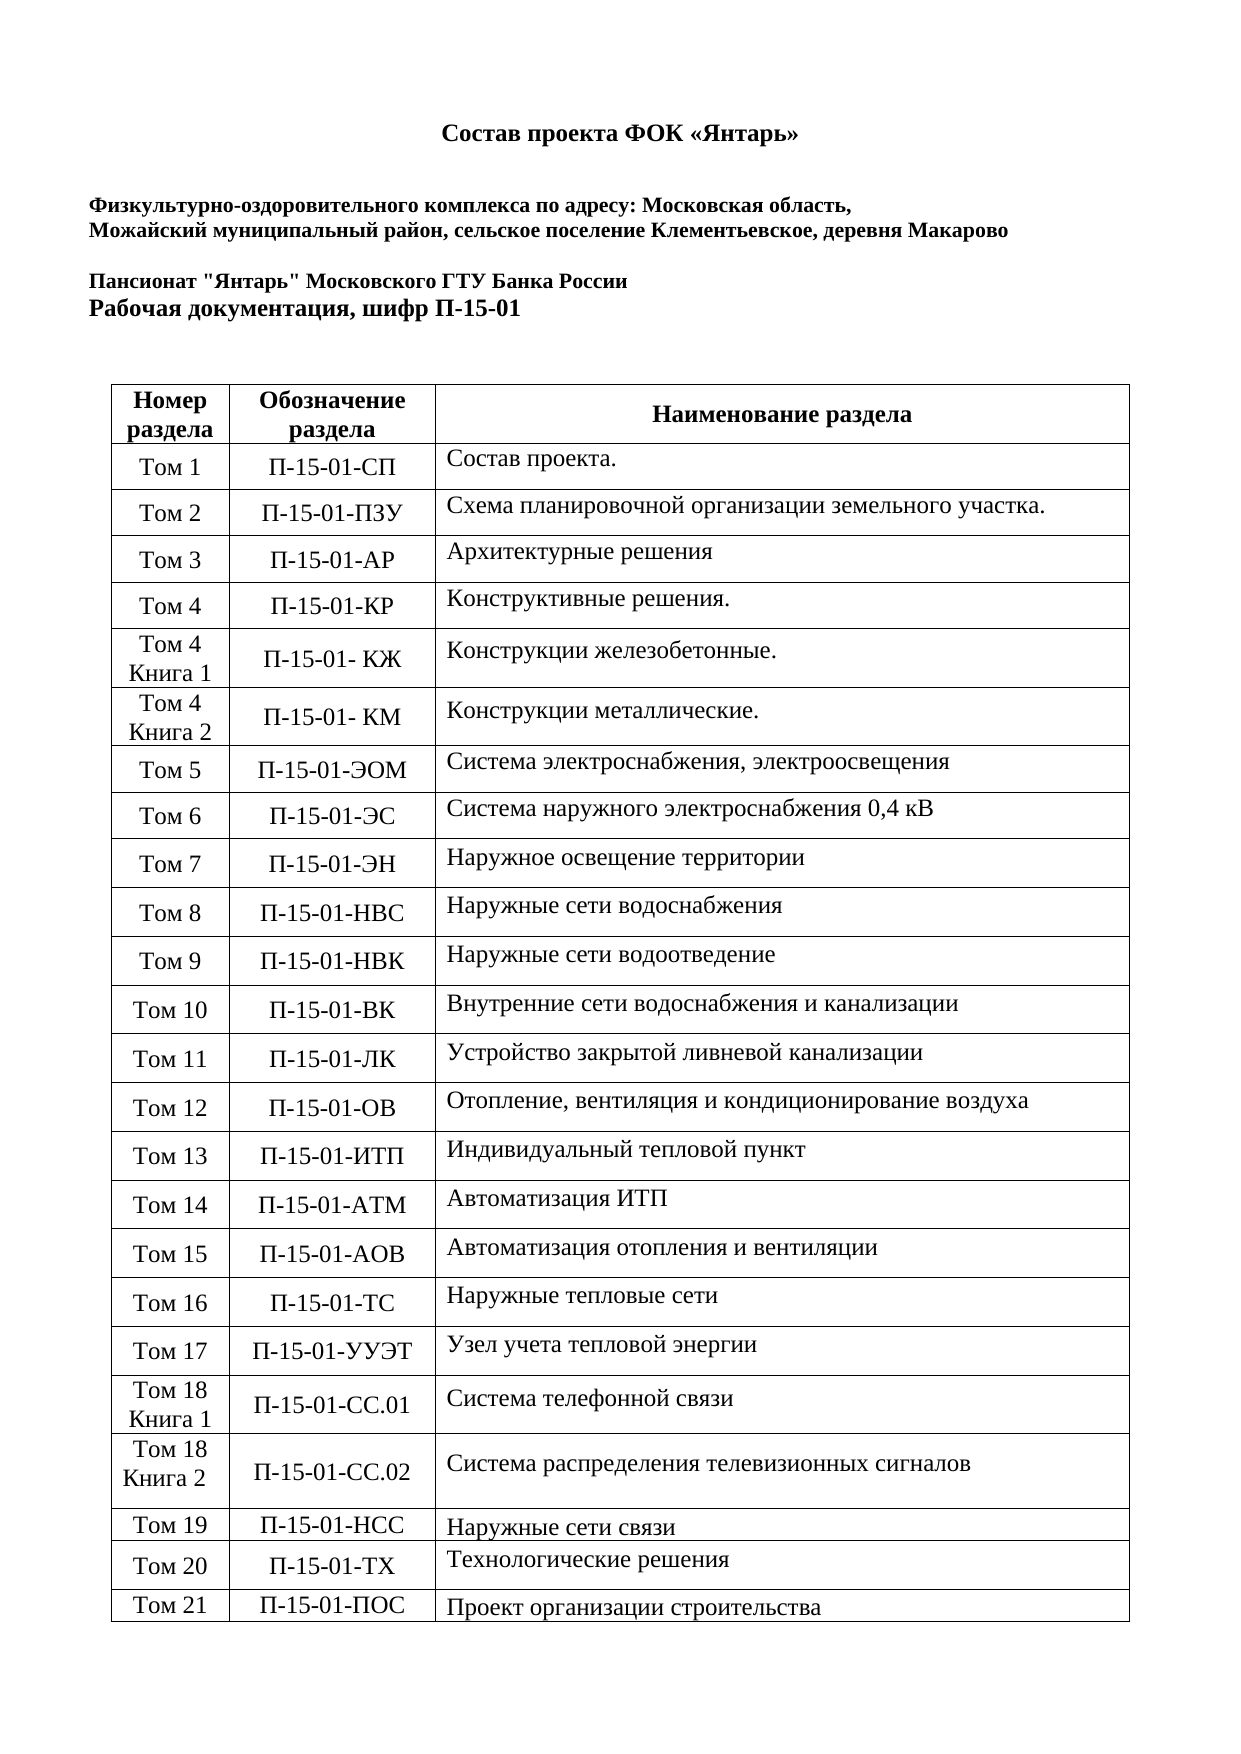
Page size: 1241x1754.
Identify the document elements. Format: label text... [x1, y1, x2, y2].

table_cell Конструкции металлические. [436, 688, 1129, 745]
table_cell Система телефонной связи [436, 1376, 1129, 1433]
table_cell П-15-01-ВК [230, 986, 435, 1033]
table_cell П-15-01-ЛК [230, 1034, 435, 1082]
table_cell Технологические решения [436, 1541, 1129, 1589]
table_cell Том 17 [112, 1327, 229, 1374]
table_cell Том 19 [112, 1509, 229, 1540]
table_cell П-15-01-НСС [230, 1509, 435, 1540]
table_cell Том 5 [112, 746, 229, 792]
table_cell Устройство закрытой ливневой канализации [436, 1034, 1129, 1082]
text Рабочая документация, шифр П-15-01 [89, 293, 1152, 322]
table_cell Схема планировочной организации земельного участка. [436, 490, 1129, 535]
table_cell Том 20 [112, 1541, 229, 1589]
table_cell П-15-01-СП [230, 444, 435, 489]
table_cell Том 4 Книга 1 [112, 629, 229, 687]
table_cell Система наружного электроснабжения 0,4 кВ [436, 793, 1129, 838]
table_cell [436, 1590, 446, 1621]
table_cell П-15-01-УУЭТ [230, 1327, 435, 1374]
table_header Номер раздела [112, 385, 229, 442]
table_cell Состав проекта. [436, 444, 1129, 489]
table_header Обозначение раздела [230, 385, 435, 442]
table_cell Том 21 [112, 1590, 229, 1621]
table_cell Автоматизация ИТП [436, 1181, 1129, 1228]
table_cell Том 18 Книга 1 [112, 1376, 229, 1433]
table_cell Наружные сети связи [436, 1509, 1129, 1540]
table_cell Том 10 [112, 986, 229, 1033]
table_header Наименование раздела [436, 385, 1129, 442]
table_cell Том 16 [112, 1278, 229, 1326]
table_cell П-15-01-ЭС [230, 793, 435, 838]
table_cell П-15-01-ПЗУ [230, 490, 435, 535]
table_cell Наружные сети водоснабжения [436, 888, 1129, 936]
table_cell Том 1 [112, 444, 229, 489]
table_cell Архитектурные решения [436, 536, 1129, 582]
table_cell Конструкции железобетонные. [436, 629, 1129, 687]
table_cell Том 6 [112, 793, 229, 838]
table_cell Внутренние сети водоснабжения и канализации [436, 986, 1129, 1033]
table_cell П-15-01-КР [230, 583, 435, 628]
table_cell П-15-01-ТС [230, 1278, 435, 1326]
table_cell П-15-01-СС.01 [230, 1376, 435, 1433]
table_cell Том 2 [112, 490, 229, 535]
table_cell П-15-01-СС.02 [230, 1434, 435, 1508]
table_cell Автоматизация отопления и вентиляции [436, 1229, 1129, 1277]
table_cell П-15-01-НВС [230, 888, 435, 936]
table_cell П-15-01-АР [230, 536, 435, 582]
table_header Физкультурно-оздоровительного комплекса по адресу: Московская область, Можайский муниципальный район, сельское поселение Клементьевское, деревня Макарово Пансионат "Янтарь" Московского ГТУ Банка России [78, 192, 1240, 293]
text Состав проекта ФОК «Янтарь» [89, 118, 1152, 147]
table_cell Система распределения телевизионных сигналов [436, 1434, 1129, 1508]
table_cell Наружное освещение территории [436, 839, 1129, 887]
table_cell Том 13 [112, 1132, 229, 1179]
table_cell Том 7 [112, 839, 229, 887]
table_cell П-15-01-ТХ [230, 1541, 435, 1589]
table_cell Том 15 [112, 1229, 229, 1277]
table_cell Отопление, вентиляция и кондиционирование воздуха [436, 1083, 1129, 1131]
table_cell Узел учета тепловой энергии [436, 1327, 1129, 1374]
table_cell П-15-01-ИТП [230, 1132, 435, 1179]
table_cell Том 4 [112, 583, 229, 628]
table_cell Том 11 [112, 1034, 229, 1082]
table_cell П-15-01-НВК [230, 937, 435, 984]
table_cell П-15-01-АТМ [230, 1181, 435, 1228]
table_cell Том 14 [112, 1181, 229, 1228]
table_cell П-15-01-ЭН [230, 839, 435, 887]
table_cell Наружные тепловые сети [436, 1278, 1129, 1326]
table_cell Том 8 [112, 888, 229, 936]
table_cell П-15-01-АОВ [230, 1229, 435, 1277]
table_cell Конструктивные решения. [436, 583, 1129, 628]
table_cell Индивидуальный тепловой пункт [436, 1132, 1129, 1179]
table_cell П-15-01-ЭОМ [230, 746, 435, 792]
table_cell П-15-01-ОВ [230, 1083, 435, 1131]
table_cell Том 12 [112, 1083, 229, 1131]
table_cell Система электроснабжения, электроосвещения [436, 746, 1129, 792]
table_cell П-15-01-ПОС [230, 1590, 435, 1621]
table_cell П-15-01- КЖ [230, 629, 435, 687]
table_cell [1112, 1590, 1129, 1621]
table_cell П-15-01- КМ [230, 688, 435, 745]
table_cell Том 9 [112, 937, 229, 984]
table_cell Наружные сети водоотведение [436, 937, 1129, 984]
table_cell Том 3 [112, 536, 229, 582]
table_cell Том 4 Книга 2 [112, 688, 229, 745]
table_cell Том 18 Книга 2 [112, 1434, 229, 1508]
